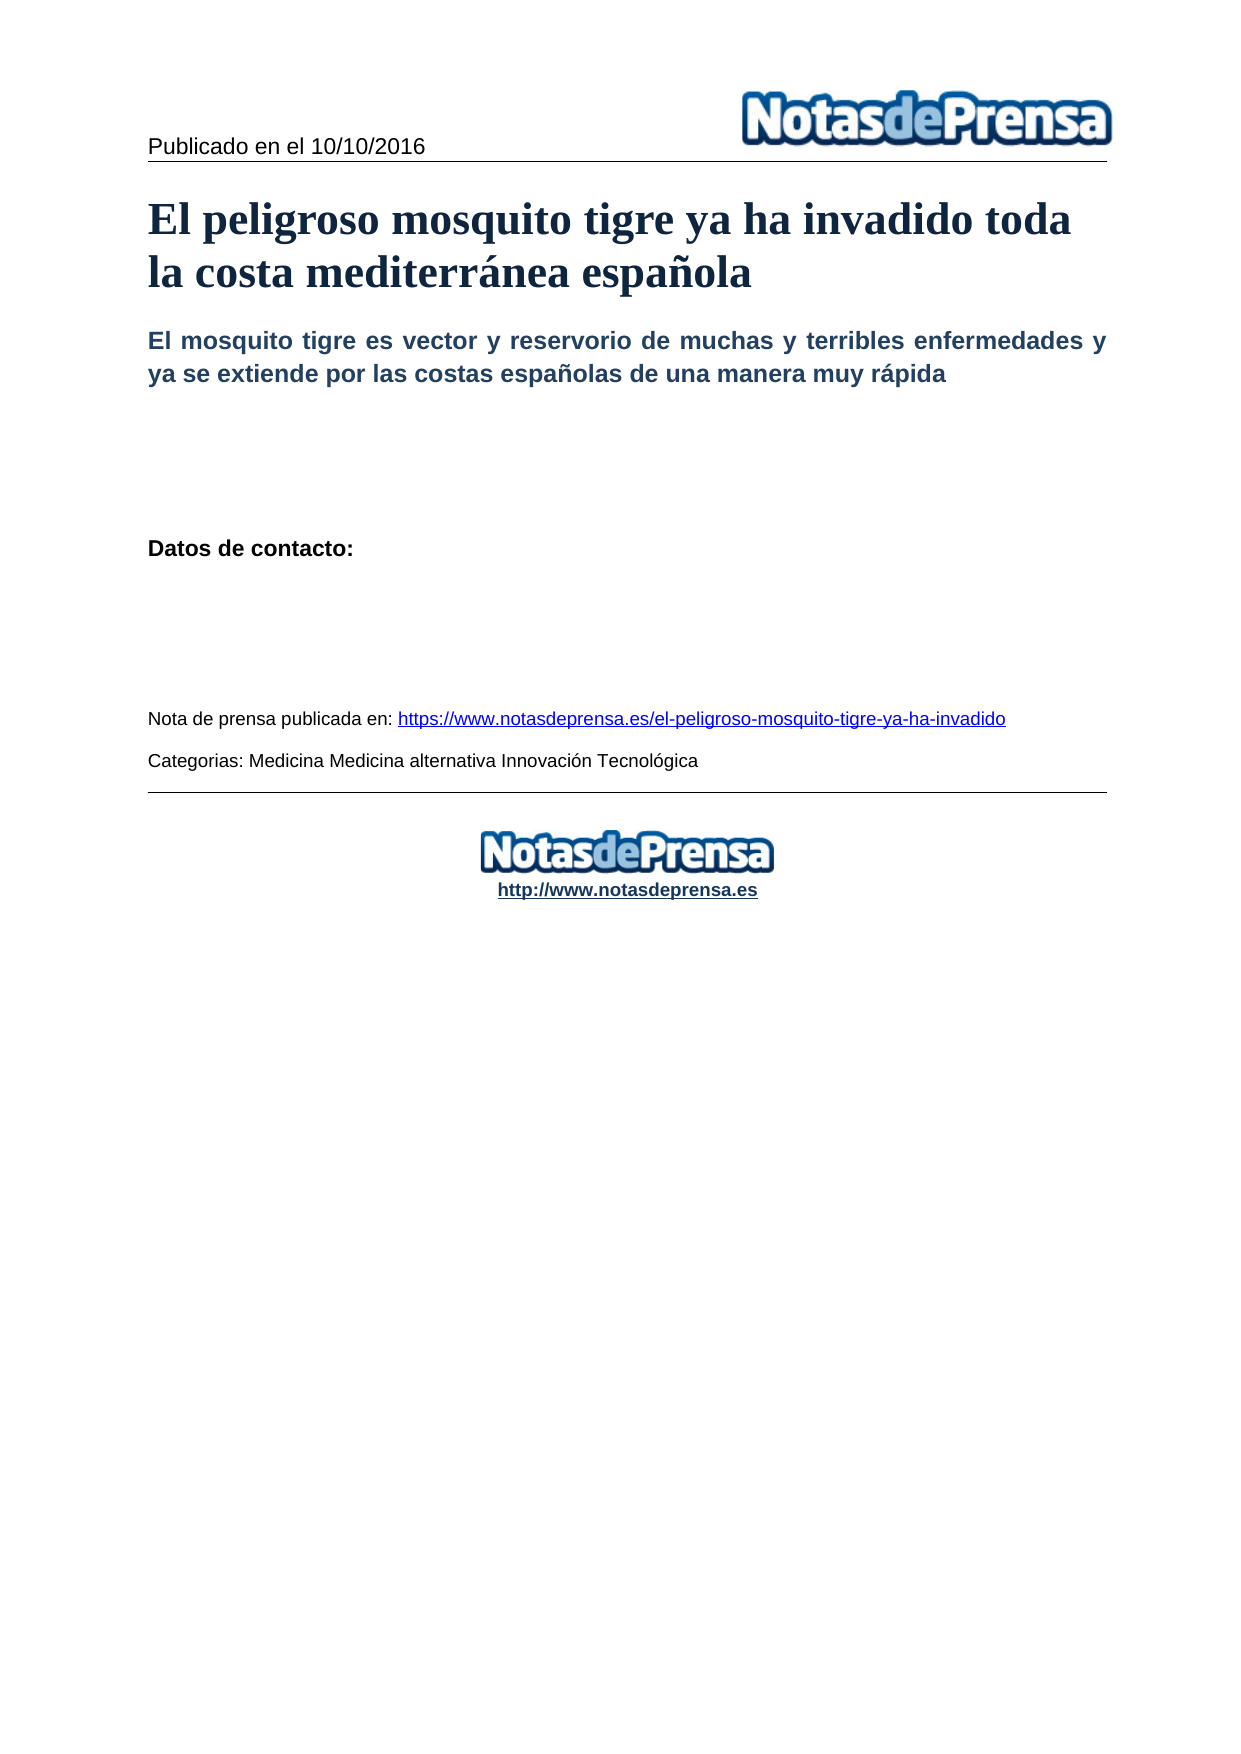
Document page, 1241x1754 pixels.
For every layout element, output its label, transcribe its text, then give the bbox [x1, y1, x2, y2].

subtitle El peligroso mosquito tigre ya ha invadido toda la costa mediterránea española [148, 192, 1107, 297]
picture [742, 90, 1113, 148]
picture [480, 829, 775, 875]
text http://www.notasdeprensa.es [148, 879, 1107, 901]
text Categorias: Medicina Medicina alternativa Innovación Tecnológica [148, 750, 1107, 771]
text Nota de prensa publicada en: https://www.notasdeprensa.es/el-peligroso-mosquito-tigre-ya-ha-invadido [148, 707, 1107, 729]
text Datos de contacto: [148, 535, 1107, 562]
text Publicado en el 10/10/2016 [148, 133, 1107, 161]
subtitle El mosquito tigre es vector y reservorio de muchas y terribles enfermedades y ya se extiende por las costas españolas de una manera muy rápida [148, 326, 1107, 388]
